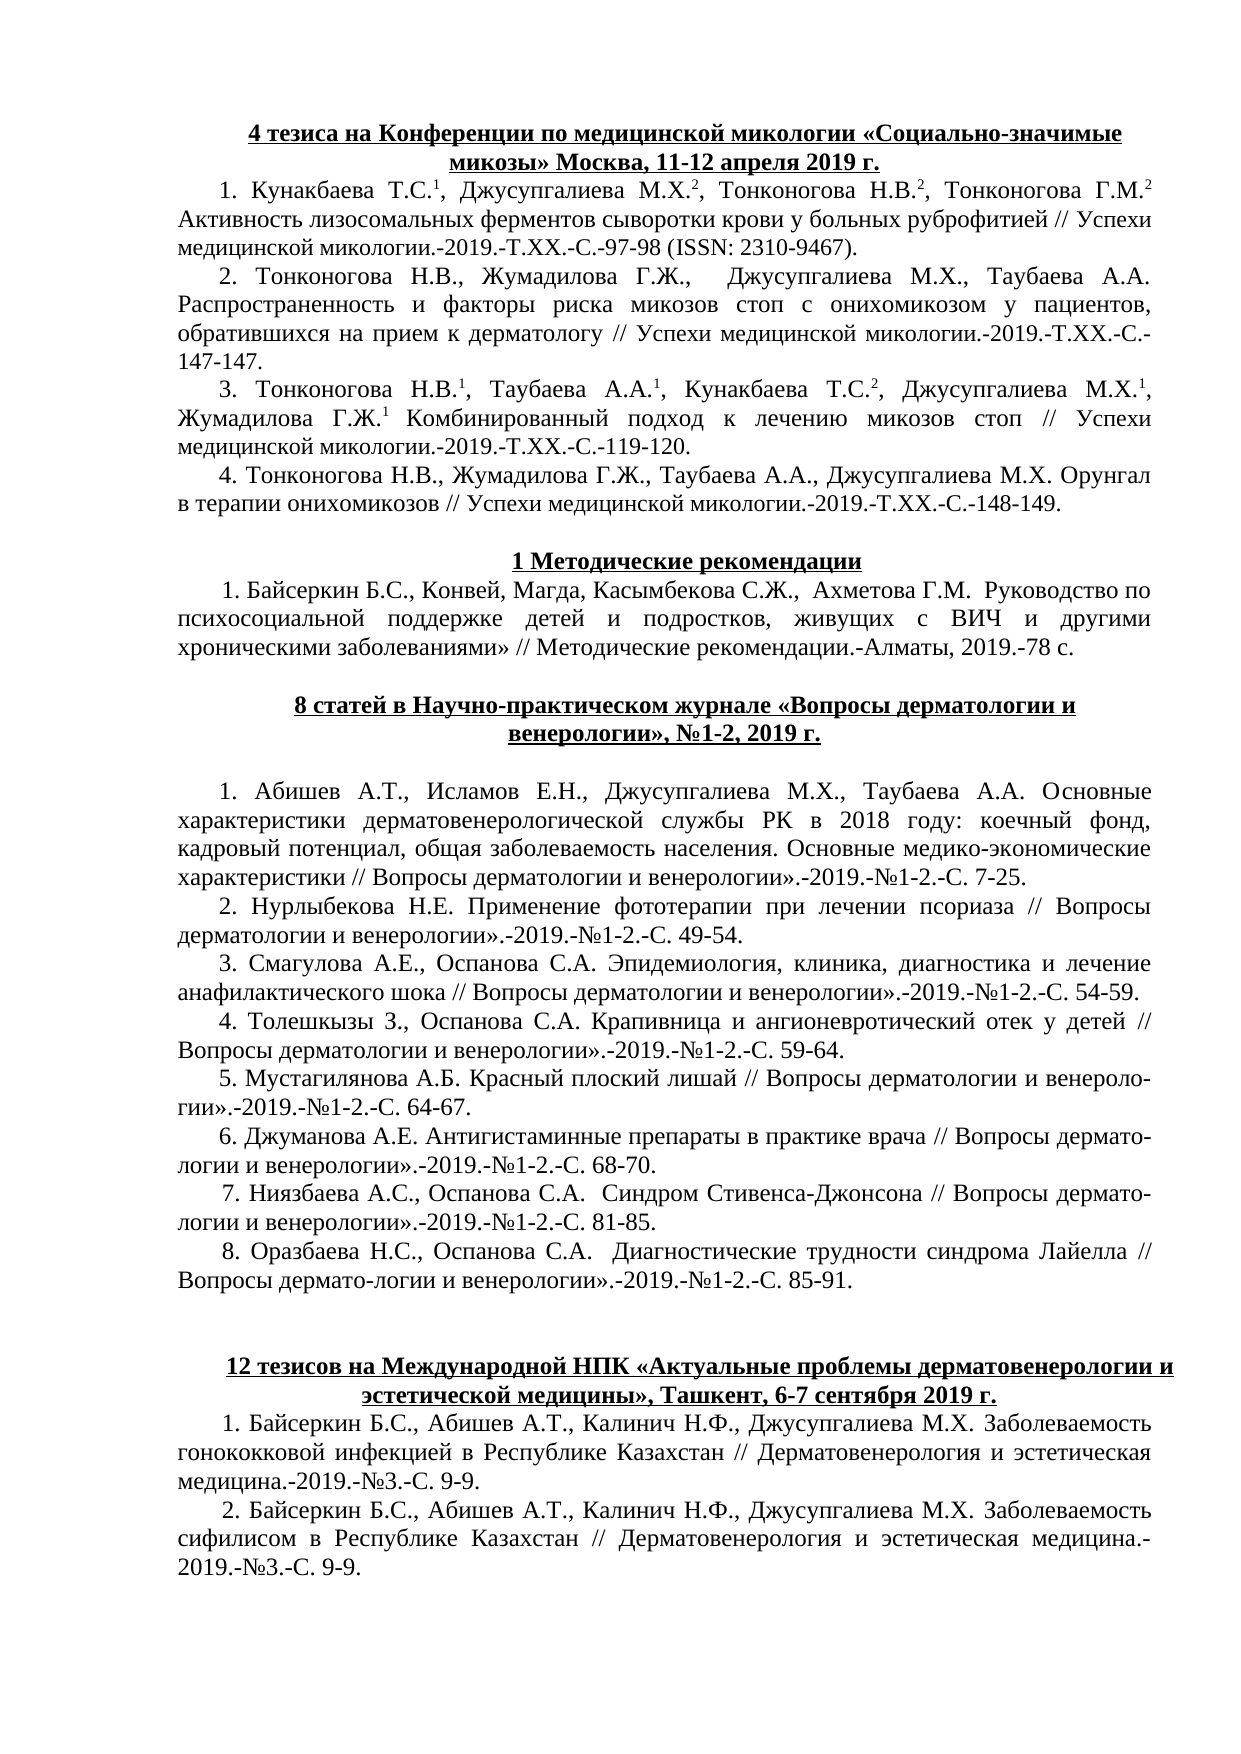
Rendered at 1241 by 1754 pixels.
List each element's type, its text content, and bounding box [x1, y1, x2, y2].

text 12 тезисов на Международной НПК «Актуальные проблемы дерматовенерологии и эстетической медицины», Ташкент, 6-7 сентября 2019 г. [177, 1351, 1181, 1408]
text 1. Байсеркин Б.С., Абишев А.Т., Калинич Н.Ф., Джусупгалиева М.Х. Заболеваемость гонококковой инфекцией в Республике Казахстан // Дерматовенерология и эстетическая медицина.-2019.-№3.-С. 9-9. [177, 1408, 1152, 1495]
text 1. Кунакбаева Т.С.1, Джусупгалиева М.Х.2, Тонконогова Н.В.2, Тонконогова Г.М.2 Активность лизосомальных ферментов сыворотки крови у больных руброфитией // Успехи медицинской микологии.-2019.-Т.XX.-С.-97-98 (ISSN: 2310-9467). [177, 176, 1152, 261]
text 4 тезисa на Конференции по медицинской микологии «Социально-значимые микозы» Москва, 11-12 апреля 2019 г. [177, 118, 1152, 176]
text 8. Оразбаева Н.С., Оспанова С.А. Диагностические трудности синдрома Лайелла // Вопросы дермато-логии и венерологии».-2019.-№1-2.-С. 85-91. [177, 1236, 1152, 1293]
text 8 статей в Научно-практическом журнале «Вопросы дерматологии и венерологии», №1-2, 2019 г. [177, 690, 1152, 747]
text 2. Нурлыбекова Н.Е. Применение фототерапии при лечении псориаза // Вопросы дерматологии и венерологии».-2019.-№1-2.-С. 49-54. [177, 891, 1152, 948]
text 1 Методические рекомендации [177, 546, 1152, 575]
text 6. Джуманова А.Е. Антигистаминные препараты в практике врача // Вопросы дермато-логии и венерологии».-2019.-№1-2.-С. 68-70. [177, 1121, 1152, 1178]
text 2. Байсеркин Б.С., Абишев А.Т., Калинич Н.Ф., Джусупгалиева М.Х. Заболеваемость сифилисом в Республике Казахстан // Дерматовенерология и эстетическая медицина.-2019.-№3.-С. 9-9. [177, 1495, 1152, 1581]
text 2. Тонконогова Н.В., Жумадилова Г.Ж., Джусупгалиева М.Х., Таубаева А.А. Распространенность и факторы риска микозов стоп с онихомикозом у пациентов, обратившихся на прием к дерматологу // Успехи медицинской микологии.-2019.-Т.XX.-С.-147-147. [177, 261, 1152, 374]
text 3. Тонконогова Н.В.1, Таубаева А.А.1, Кунакбаева Т.С.2, Джусупгалиева М.Х.1, Жумадилова Г.Ж.1 Комбинированный подход к лечению микозов стоп // Успехи медицинской микологии.-2019.-Т.XX.-С.-119-120. [177, 374, 1152, 460]
text 5. Мустагилянова А.Б. Красный плоский лишай // Вопросы дерматологии и венероло-гии».-2019.-№1-2.-С. 64-67. [177, 1063, 1152, 1121]
text 4. Тонконогова Н.В., Жумадилова Г.Ж., Таубаева А.А., Джусупгалиева М.Х. Орунгал в терапии онихомикозов // Успехи медицинской микологии.-2019.-Т.XX.-С.-148-149. [177, 460, 1152, 517]
text 3. Смагулова А.Е., Оспанова С.А. Эпидемиология, клиника, диагностика и лечение анафилактического шока // Вопросы дерматологии и венерологии».-2019.-№1-2.-С. 54-59. [177, 948, 1152, 1006]
text 1. Абишев А.Т., Исламов Е.Н., Джусупгалиева М.Х., Таубаева А.А. Основные характеристики дерматовенерологической службы РК в 2018 году: коечный фонд, кадровый потенциал, общая заболеваемость населения. Основные медико-экономические характеристики // Вопросы дерматологии и венерологии».-2019.-№1-2.-С. 7-25. [177, 776, 1152, 891]
text 7. Ниязбаева А.С., Оспанова С.А. Синдром Стивенса-Джонсона // Вопросы дермато-логии и венерологии».-2019.-№1-2.-С. 81-85. [177, 1178, 1152, 1236]
text 1. Байсеркин Б.С., Конвей, Магда, Касымбекова С.Ж., Ахметова Г.М. Руководство по психосоциальной поддержке детей и подростков, живущих с ВИЧ и другими хроническими заболеваниями» // Методические рекомендации.-Алматы, 2019.-78 с. [177, 575, 1152, 661]
text 4. Толешкызы З., Оспанова С.А. Крапивница и ангионевротический отек у детей // Вопросы дерматологии и венерологии».-2019.-№1-2.-С. 59-64. [177, 1006, 1152, 1063]
